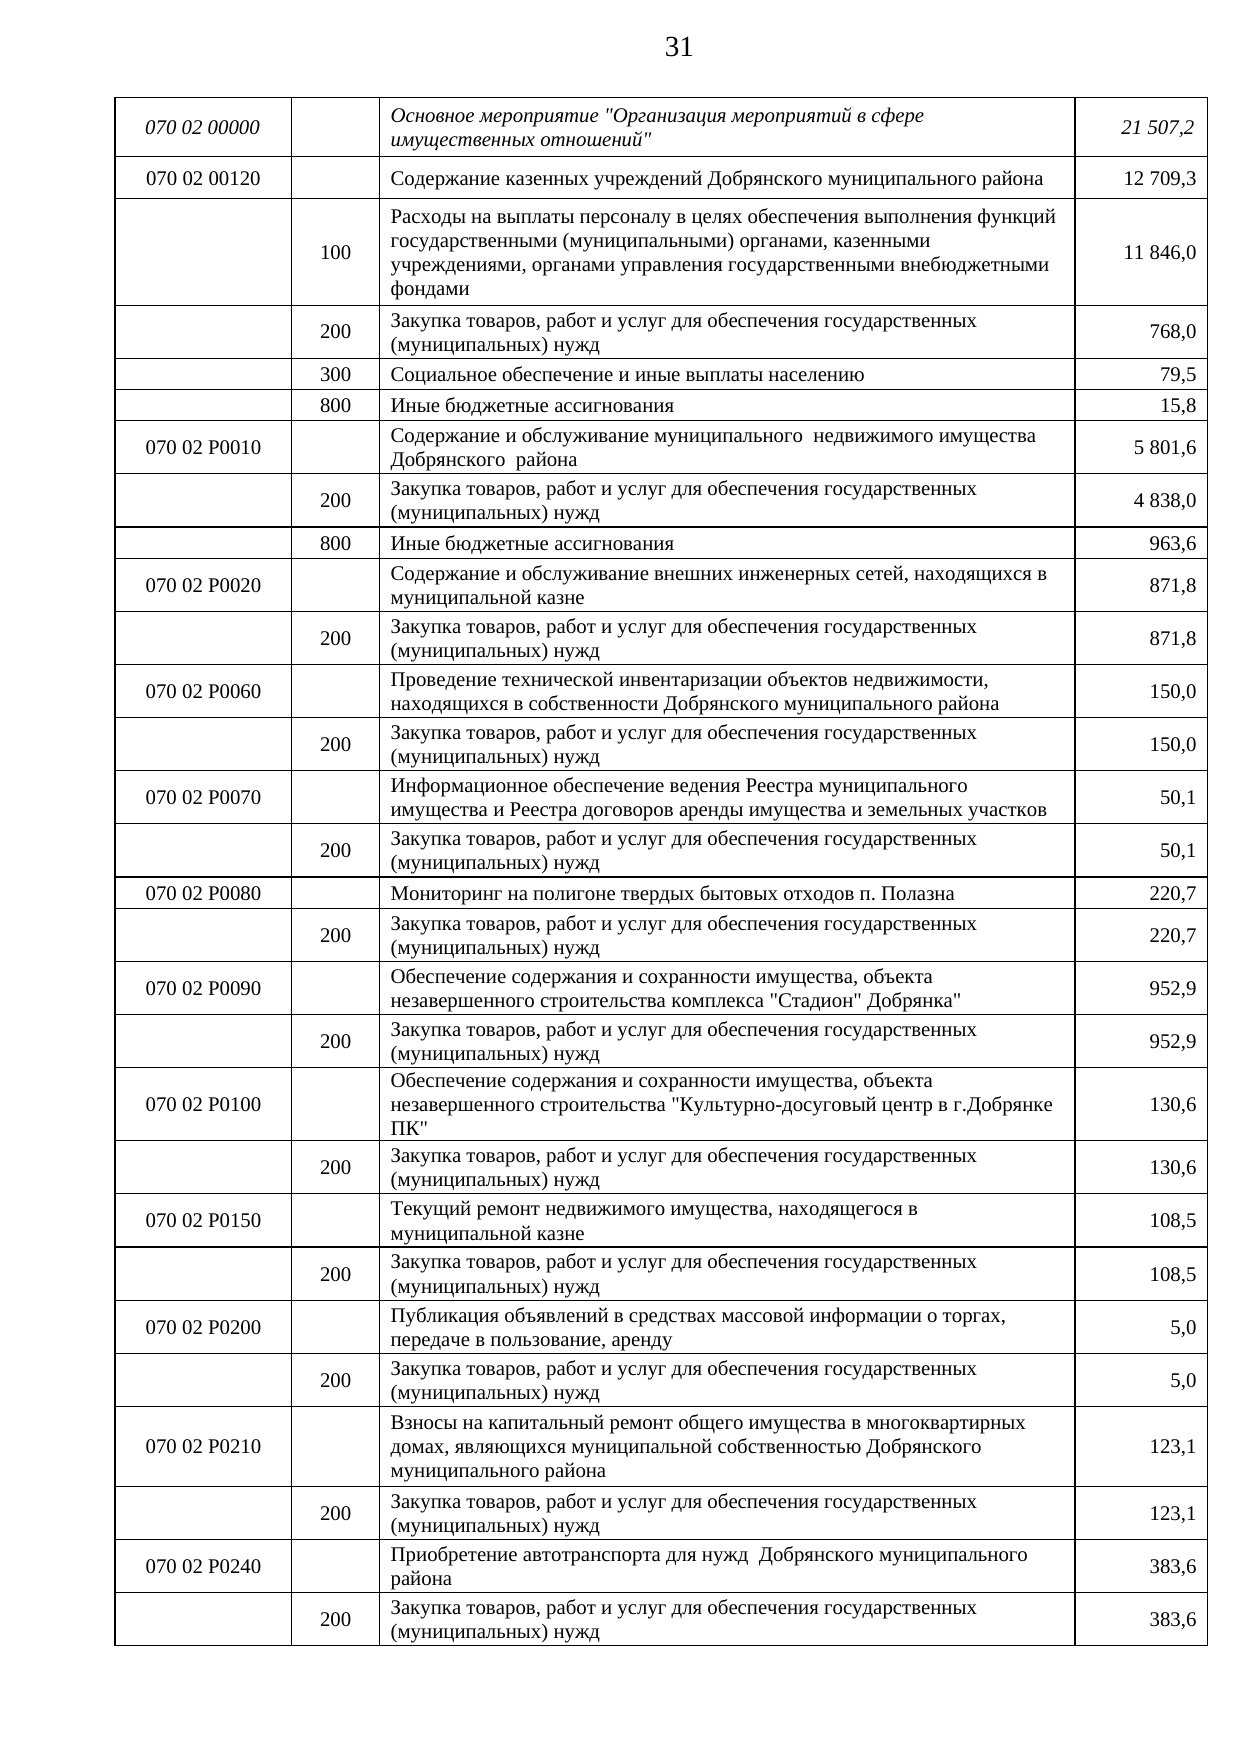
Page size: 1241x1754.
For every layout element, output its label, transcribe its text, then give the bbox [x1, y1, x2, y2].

table_cell [116, 612, 291, 664]
table_cell [292, 421, 379, 473]
table_cell 200 [292, 824, 379, 876]
table_cell 952,9 [1076, 962, 1207, 1014]
table_cell 070 02 00120 [116, 157, 291, 198]
table_cell 123,1 [1076, 1407, 1207, 1486]
table_cell [116, 306, 291, 358]
table_cell 200 [292, 306, 379, 358]
table_cell [292, 1301, 379, 1353]
table_cell 200 [292, 474, 379, 526]
table_cell [116, 199, 291, 304]
table_cell [292, 878, 379, 908]
table_cell Обеспечение содержания и сохранности имущества, объекта незавершенного строительства "Культурно-досуговый центр в г.Добрянке ПК" [380, 1068, 1074, 1140]
table_cell Взносы на капитальный ремонт общего имущества в многоквартирных домах, являющихся муниципальной собственностью Добрянского муниципального района [380, 1407, 1074, 1486]
table_cell 4 838,0 [1076, 474, 1207, 526]
table_cell Публикация объявлений в средствах массовой информации о торгах, передаче в пользование, аренду [380, 1301, 1074, 1353]
table_cell [116, 718, 291, 770]
table_cell [116, 390, 291, 420]
table_cell 11 846,0 [1076, 199, 1207, 304]
table_cell 108,5 [1076, 1248, 1207, 1299]
table_cell Закупка товаров, работ и услуг для обеспечения государственных (муниципальных) нужд [380, 1248, 1074, 1299]
table_cell 200 [292, 612, 379, 664]
table_cell 108,5 [1076, 1194, 1207, 1246]
table_cell Содержание и обслуживание внешних инженерных сетей, находящихся в муниципальной казне [380, 559, 1074, 611]
table_cell 5,0 [1076, 1354, 1207, 1406]
table_cell [116, 1015, 291, 1067]
table_cell Закупка товаров, работ и услуг для обеспечения государственных (муниципальных) нужд [380, 1354, 1074, 1406]
table_cell [292, 771, 379, 823]
table_cell 5,0 [1076, 1301, 1207, 1353]
table_cell Закупка товаров, работ и услуг для обеспечения государственных (муниципальных) нужд [380, 718, 1074, 770]
table_cell 200 [292, 1354, 379, 1406]
table_cell Закупка товаров, работ и услуг для обеспечения государственных (муниципальных) нужд [380, 1141, 1074, 1193]
table_cell Закупка товаров, работ и услуг для обеспечения государственных (муниципальных) нужд [380, 1593, 1074, 1645]
table_cell 070 02 Р0080 [116, 878, 291, 908]
table_cell Закупка товаров, работ и услуг для обеспечения государственных (муниципальных) нужд [380, 306, 1074, 358]
table_cell 50,1 [1076, 824, 1207, 876]
table_cell Закупка товаров, работ и услуг для обеспечения государственных (муниципальных) нужд [380, 824, 1074, 876]
table_cell Содержание казенных учреждений Добрянского муниципального района [380, 157, 1074, 198]
table_cell 220,7 [1076, 909, 1207, 961]
table_cell 123,1 [1076, 1487, 1207, 1539]
table_cell Закупка товаров, работ и услуг для обеспечения государственных (муниципальных) нужд [380, 474, 1074, 526]
table_cell Закупка товаров, работ и услуг для обеспечения государственных (муниципальных) нужд [380, 1015, 1074, 1067]
table_cell Информационное обеспечение ведения Реестра муниципального имущества и Реестра договоров аренды имущества и земельных участков [380, 771, 1074, 823]
table_cell 200 [292, 1593, 379, 1645]
table_cell Содержание и обслуживание муниципального недвижимого имущества Добрянского района [380, 421, 1074, 473]
table_cell 070 02 Р0090 [116, 962, 291, 1014]
table_cell 070 02 Р0150 [116, 1194, 291, 1246]
table_cell 768,0 [1076, 306, 1207, 358]
table_cell 070 02 00000 [116, 98, 291, 156]
table_cell 100 [292, 199, 379, 304]
table_cell 200 [292, 1248, 379, 1299]
table_cell 50,1 [1076, 771, 1207, 823]
table_cell 070 02 Р0020 [116, 559, 291, 611]
table_cell Расходы на выплаты персоналу в целях обеспечения выполнения функций государственными (муниципальными) органами, казенными учреждениями, органами управления государственными внебюджетными фондами [380, 199, 1074, 304]
table_cell 070 02 Р0070 [116, 771, 291, 823]
table_cell [292, 1068, 379, 1140]
table_cell 5 801,6 [1076, 421, 1207, 473]
table_cell 800 [292, 390, 379, 420]
table_cell [116, 1593, 291, 1645]
table_cell 130,6 [1076, 1068, 1207, 1140]
table_cell Закупка товаров, работ и услуг для обеспечения государственных (муниципальных) нужд [380, 1487, 1074, 1539]
table_cell [292, 962, 379, 1014]
table_cell 15,8 [1076, 390, 1207, 420]
table_cell 070 02 Р0060 [116, 665, 291, 717]
table_cell Иные бюджетные ассигнования [380, 390, 1074, 420]
table_cell 070 02 Р0010 [116, 421, 291, 473]
table_cell [116, 824, 291, 876]
table_cell Обеспечение содержания и сохранности имущества, объекта незавершенного строительства комплекса "Стадион" Добрянка" [380, 962, 1074, 1014]
table_cell Проведение технической инвентаризации объектов недвижимости, находящихся в собственности Добрянского муниципального района [380, 665, 1074, 717]
table_cell 79,5 [1076, 359, 1207, 389]
table_cell [292, 559, 379, 611]
table_cell Мониторинг на полигоне твердых бытовых отходов п. Полазна [380, 878, 1074, 908]
table_cell Социальное обеспечение и иные выплаты населению [380, 359, 1074, 389]
table_cell Текущий ремонт недвижимого имущества, находящегося в муниципальной казне [380, 1194, 1074, 1246]
table_cell 300 [292, 359, 379, 389]
table_cell 383,6 [1076, 1540, 1207, 1592]
table_cell 200 [292, 1141, 379, 1193]
table_cell 200 [292, 718, 379, 770]
table_cell [292, 98, 379, 156]
table_cell 150,0 [1076, 718, 1207, 770]
table_cell 383,6 [1076, 1593, 1207, 1645]
table_cell [292, 157, 379, 198]
table_cell 871,8 [1076, 612, 1207, 664]
table_cell [292, 665, 379, 717]
table_cell 21 507,2 [1076, 98, 1207, 156]
table_cell 150,0 [1076, 665, 1207, 717]
table_cell Закупка товаров, работ и услуг для обеспечения государственных (муниципальных) нужд [380, 612, 1074, 664]
table_cell 130,6 [1076, 1141, 1207, 1193]
table_cell [116, 359, 291, 389]
table_cell [292, 1194, 379, 1246]
table_cell 871,8 [1076, 559, 1207, 611]
table_cell 200 [292, 1487, 379, 1539]
table_cell [116, 1141, 291, 1193]
table_cell 12 709,3 [1076, 157, 1207, 198]
table_cell Закупка товаров, работ и услуг для обеспечения государственных (муниципальных) нужд [380, 909, 1074, 961]
table_cell Приобретение автотранспорта для нужд Добрянского муниципального района [380, 1540, 1074, 1592]
table_cell Основное мероприятие "Организация мероприятий в сфере имущественных отношений" [380, 98, 1074, 156]
table_cell 200 [292, 1015, 379, 1067]
table_cell [292, 1540, 379, 1592]
table_cell 070 02 Р0200 [116, 1301, 291, 1353]
table_cell Иные бюджетные ассигнования [380, 528, 1074, 558]
table_cell [116, 909, 291, 961]
table_cell [116, 1487, 291, 1539]
table_cell 070 02 Р0240 [116, 1540, 291, 1592]
table_cell [116, 1354, 291, 1406]
table_cell 200 [292, 909, 379, 961]
table_cell [292, 1407, 379, 1486]
table_cell 963,6 [1076, 528, 1207, 558]
table_cell [116, 474, 291, 526]
table_cell [116, 528, 291, 558]
table_cell 070 02 Р0210 [116, 1407, 291, 1486]
table_cell 800 [292, 528, 379, 558]
table_cell 220,7 [1076, 878, 1207, 908]
table_cell [116, 1248, 291, 1299]
table_cell 952,9 [1076, 1015, 1207, 1067]
table_cell 070 02 Р0100 [116, 1068, 291, 1140]
